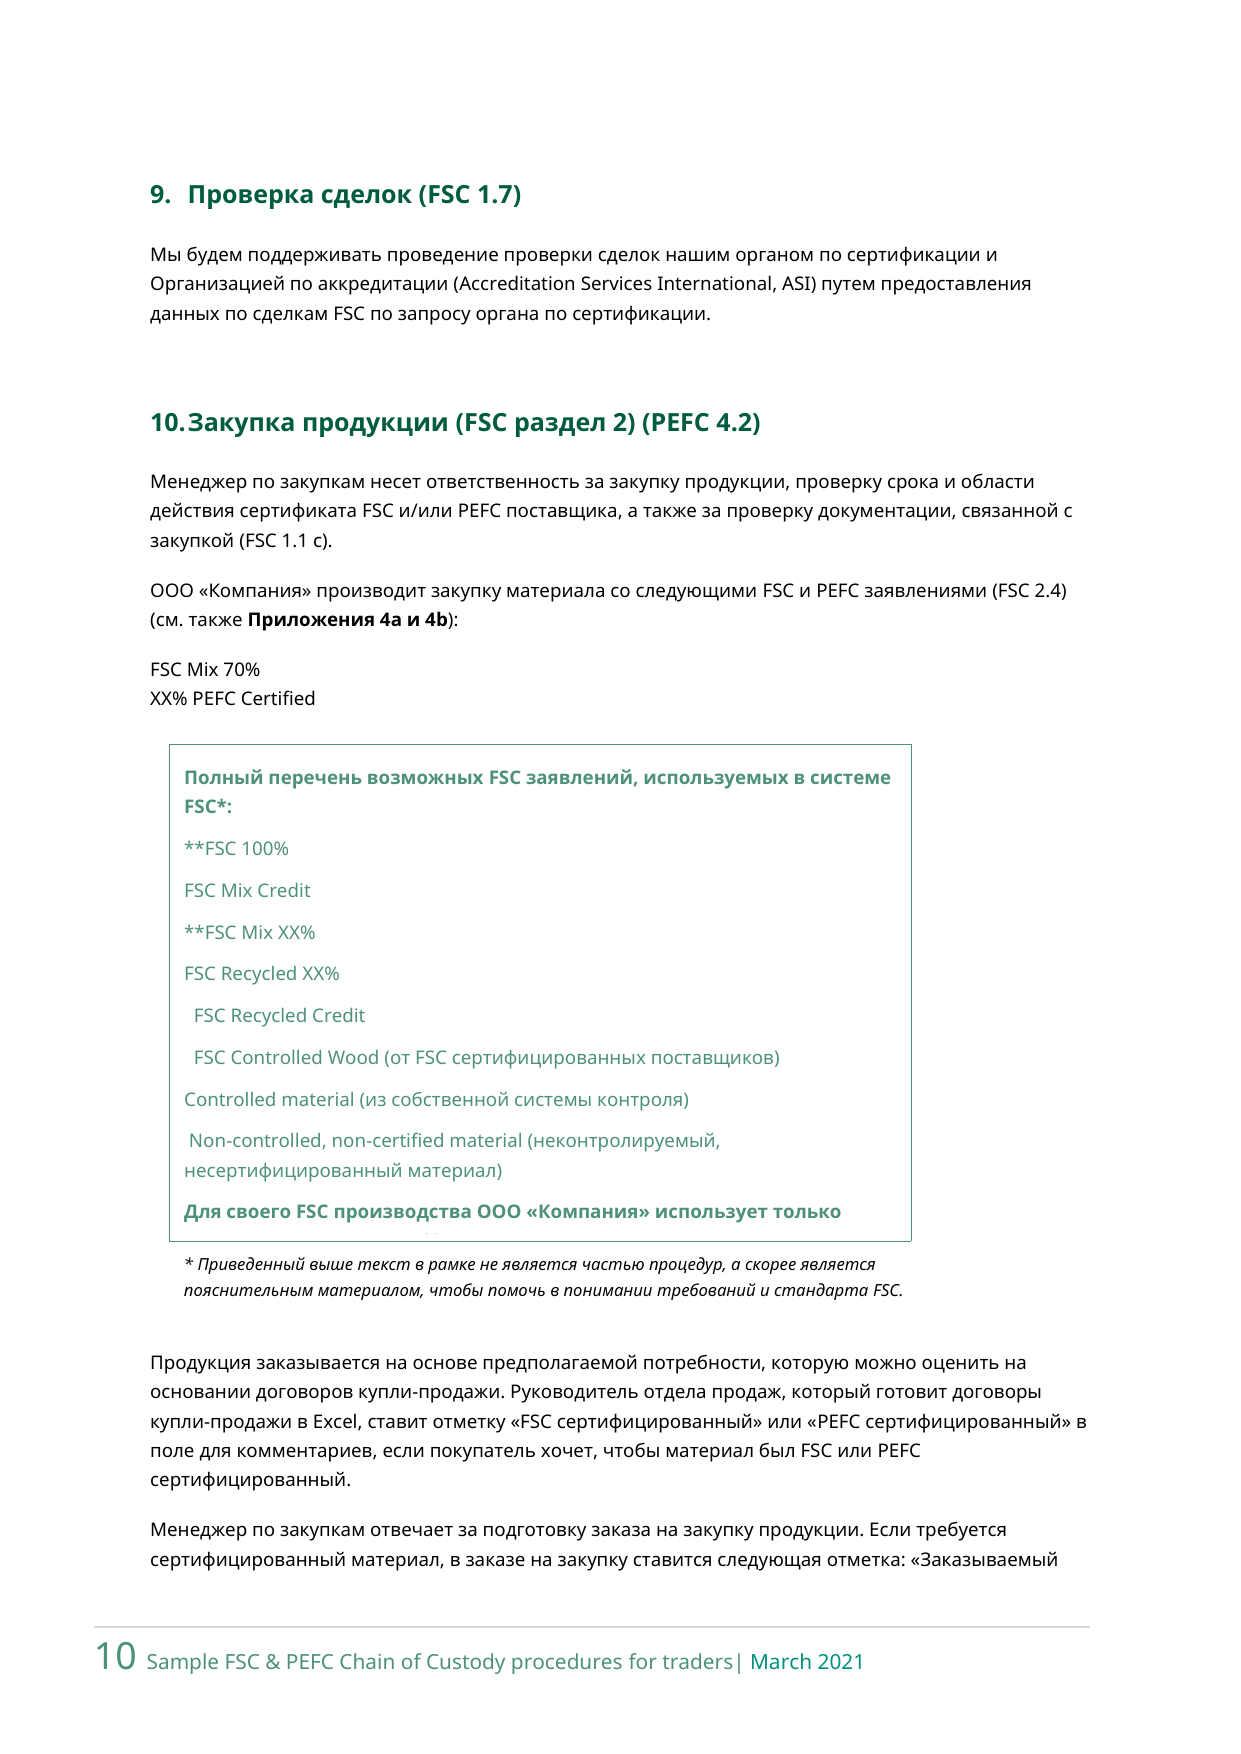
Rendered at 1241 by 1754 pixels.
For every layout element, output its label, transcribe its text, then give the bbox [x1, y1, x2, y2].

text Продукция заказывается на основе предполагаемой потребности, которую можно оценить на основании договоров купли-продажи. Руководитель отдела продаж, который готовит договоры купли-продажи в Excel, ставит отметку «FSC сертифицированный» или «PEFC сертифицированный» в поле для комментариев, если покупатель хочет, чтобы материал был FSC или PEFC сертифицированный. [150, 1349, 1090, 1492]
text FSC Mix 70% [150, 656, 1090, 682]
text XX% PEFC Certified [150, 686, 1090, 711]
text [150, 1517, 1090, 1571]
text Менеджер по закупкам несет ответственность за закупку продукции, проверку срока и области действия сертификата FSC и/или PEFC поставщика, а также за проверку документации, связанной с закупкой (FSC 1.1 c). [150, 468, 1090, 552]
list Закупка продукции (FSC раздел 2) (PEFC 4.2) [150, 404, 1090, 438]
text Мы будем поддерживать проведение проверки сделок нашим органом по сертификации и Организацией по аккредитации (Accreditation Services International, ASI) путем предоставления данных по сделкам FSC по запросу органа по сертификации. [150, 241, 1090, 325]
list Проверка сделок (FSC 1.7) [150, 177, 1090, 211]
text ООО «Компания» производит закупку материала со следующими FSC и PEFC заявлениями (FSC 2.4)(см. также Приложения 4a и 4b): [150, 577, 1090, 632]
